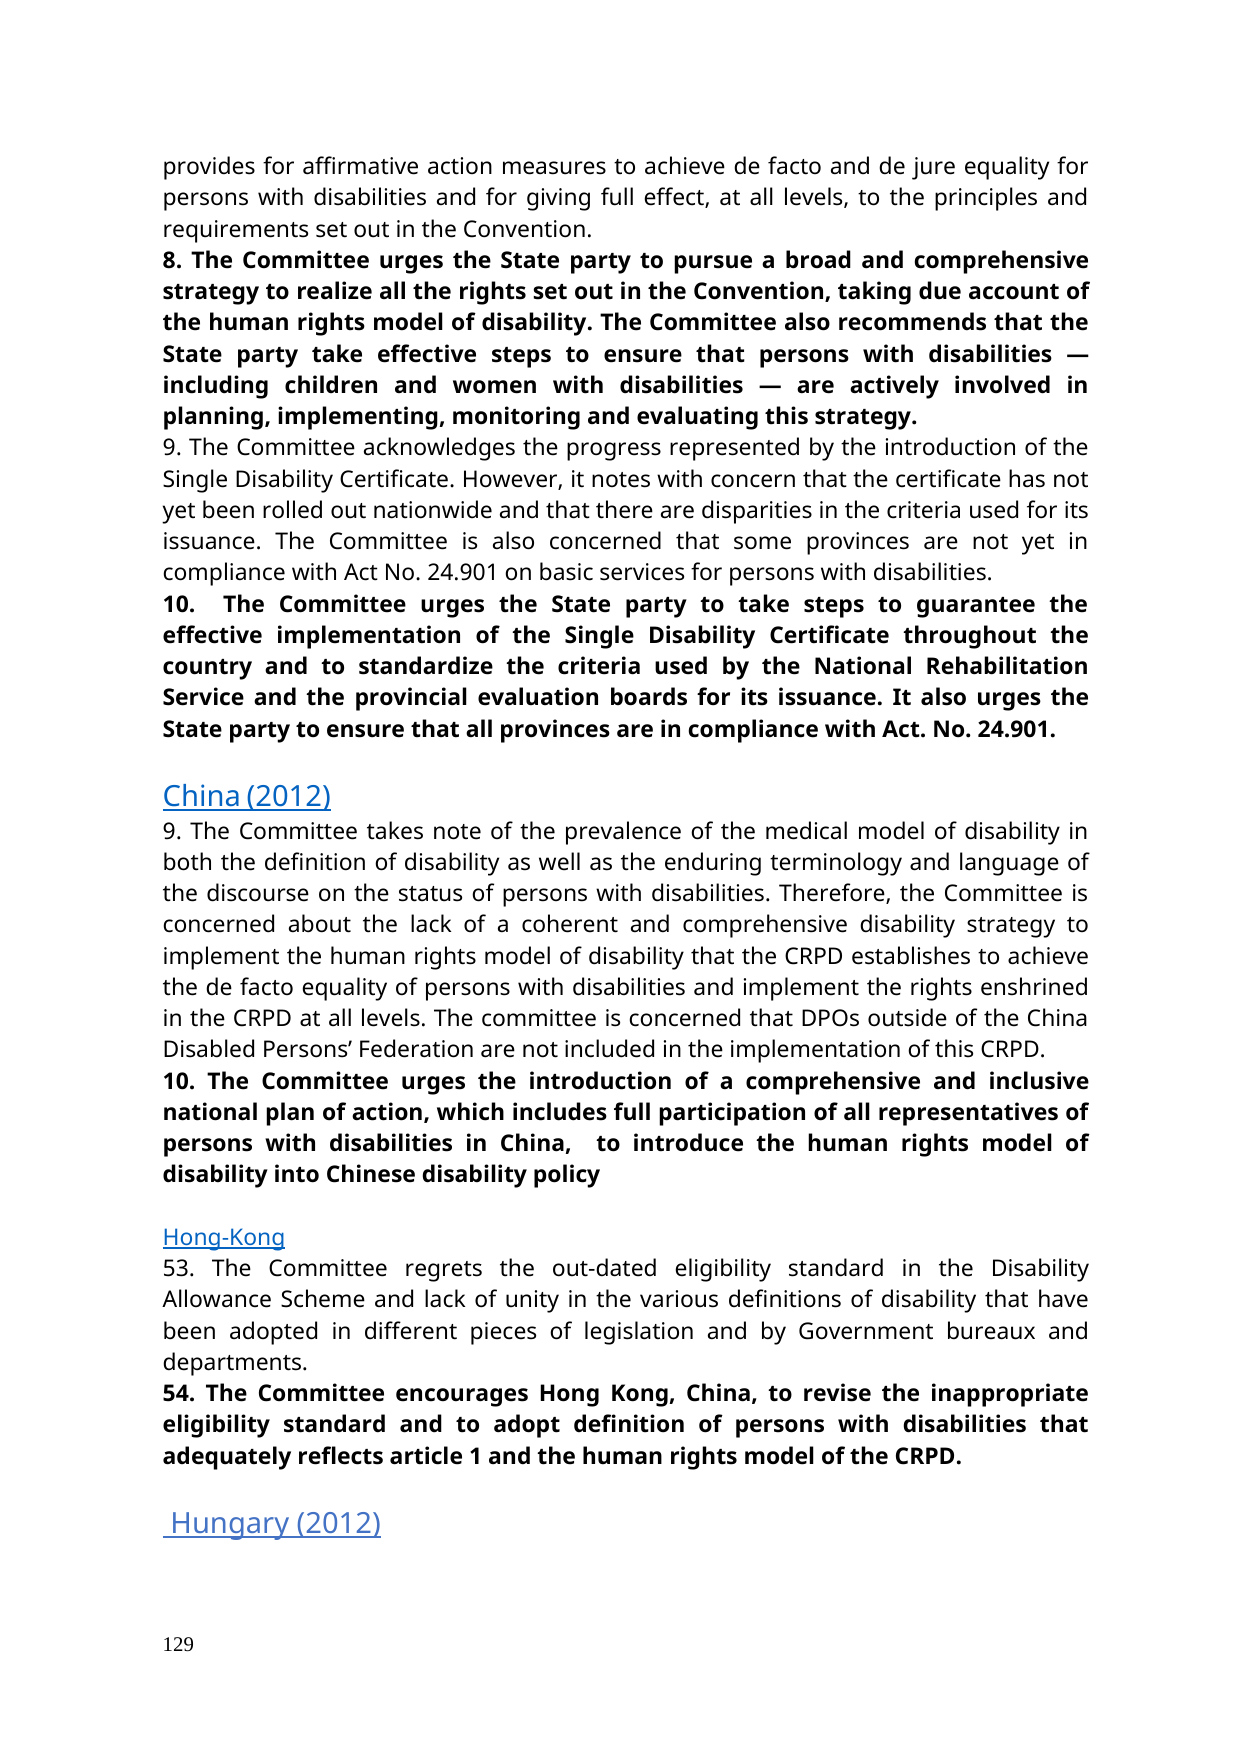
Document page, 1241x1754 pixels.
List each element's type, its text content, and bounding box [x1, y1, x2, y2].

text 54. The Committee encourages Hong Kong, China, to revise the inappropriate eligibility standard and to adopt definition of persons with disabilities that adequately reflects article 1 and the human rights model of the CRPD. [162, 1377, 1090, 1471]
text 9. The Committee acknowledges the progress represented by the introduction of the Single Disability Certificate. However, it notes with concern that the certificate has not yet been rolled out nationwide and that there are disparities in the criteria used for its issuance. The Committee is also concerned that some provinces are not yet in compliance with Act No. 24.901 on basic services for persons with disabilities. [162, 431, 1090, 587]
text Hungary (2012) [162, 1502, 1090, 1542]
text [162, 150, 1090, 244]
text 53. The Committee regrets the out-dated eligibility standard in the Disability Allowance Scheme and lack of unity in the various definitions of disability that have been adopted in different pieces of legislation and by Government bureaux and departments. [162, 1252, 1090, 1377]
text 8. The Committee urges the State party to pursue a broad and comprehensive strategy to realize all the rights set out in the Convention, taking due account of the human rights model of disability. The Committee also recommends that the State party take effective steps to ensure that persons with disabilities — including children and women with disabilities — are actively involved in planning, implementing, monitoring and evaluating this strategy. [162, 244, 1090, 431]
text 9. The Committee takes note of the prevalence of the medical model of disability in both the definition of disability as well as the enduring terminology and language of the discourse on the status of persons with disabilities. Therefore, the Committee is concerned about the lack of a coherent and comprehensive disability strategy to implement the human rights model of disability that the CRPD establishes to achieve the de facto equality of persons with disabilities and implement the rights enshrined in the CRPD at all levels. The committee is concerned that DPOs outside of the China Disabled Persons’ Federation are not included in the implementation of this CRPD. [162, 815, 1090, 1065]
text Hong-Kong [162, 1221, 1090, 1252]
text 10. The Committee urges the State party to take steps to guarantee the effective implementation of the Single Disability Certificate throughout the country and to standardize the criteria used by the National Rehabilitation Service and the provincial evaluation boards for its issuance. It also urges the State party to ensure that all provinces are in compliance with Act. No. 24.901. [162, 587, 1090, 744]
text 10. The Committee urges the introduction of a comprehensive and inclusive national plan of action, which includes full participation of all representatives of persons with disabilities in China, to introduce the human rights model of disability into Chinese disability policy [162, 1065, 1090, 1190]
subtitle China (2012) [162, 775, 1090, 815]
